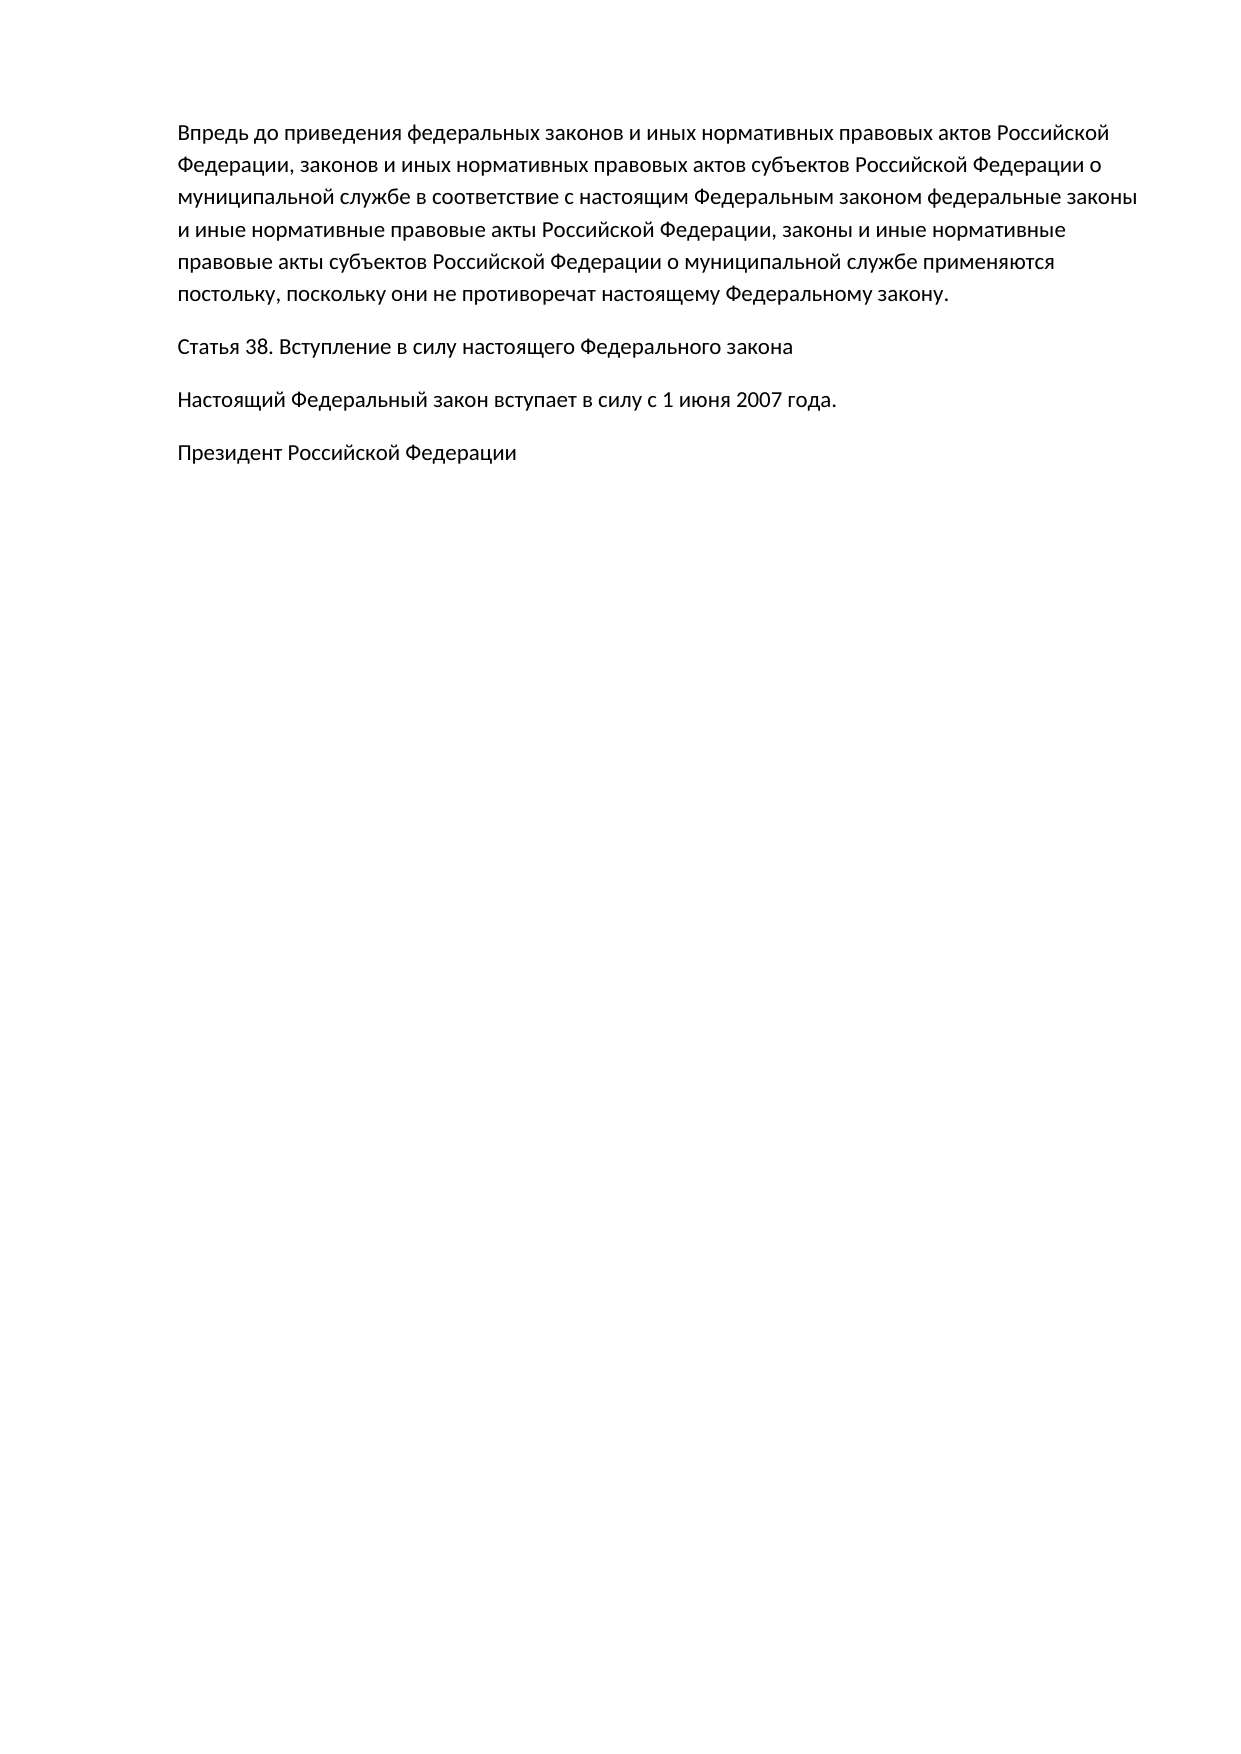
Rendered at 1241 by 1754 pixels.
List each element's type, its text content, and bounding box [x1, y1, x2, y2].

text Впредь до приведения федеральных законов и иных нормативных правовых актов Российской Федерации, законов и иных нормативных правовых актов субъектов Российской Федерации о муниципальной службе в соответствие с настоящим Федеральным законом федеральные законы и иные нормативные правовые акты Российской Федерации, законы и иные нормативные правовые акты субъектов Российской Федерации о муниципальной службе применяются постольку, поскольку они не противоречат настоящему Федеральному закону. [177, 118, 1152, 307]
text Настоящий Федеральный закон вступает в силу с 1 июня 2007 года. [177, 385, 1152, 413]
text Статья 38. Вступление в силу настоящего Федерального закона [177, 332, 1152, 360]
text Президент Российской Федерации [177, 438, 1152, 466]
